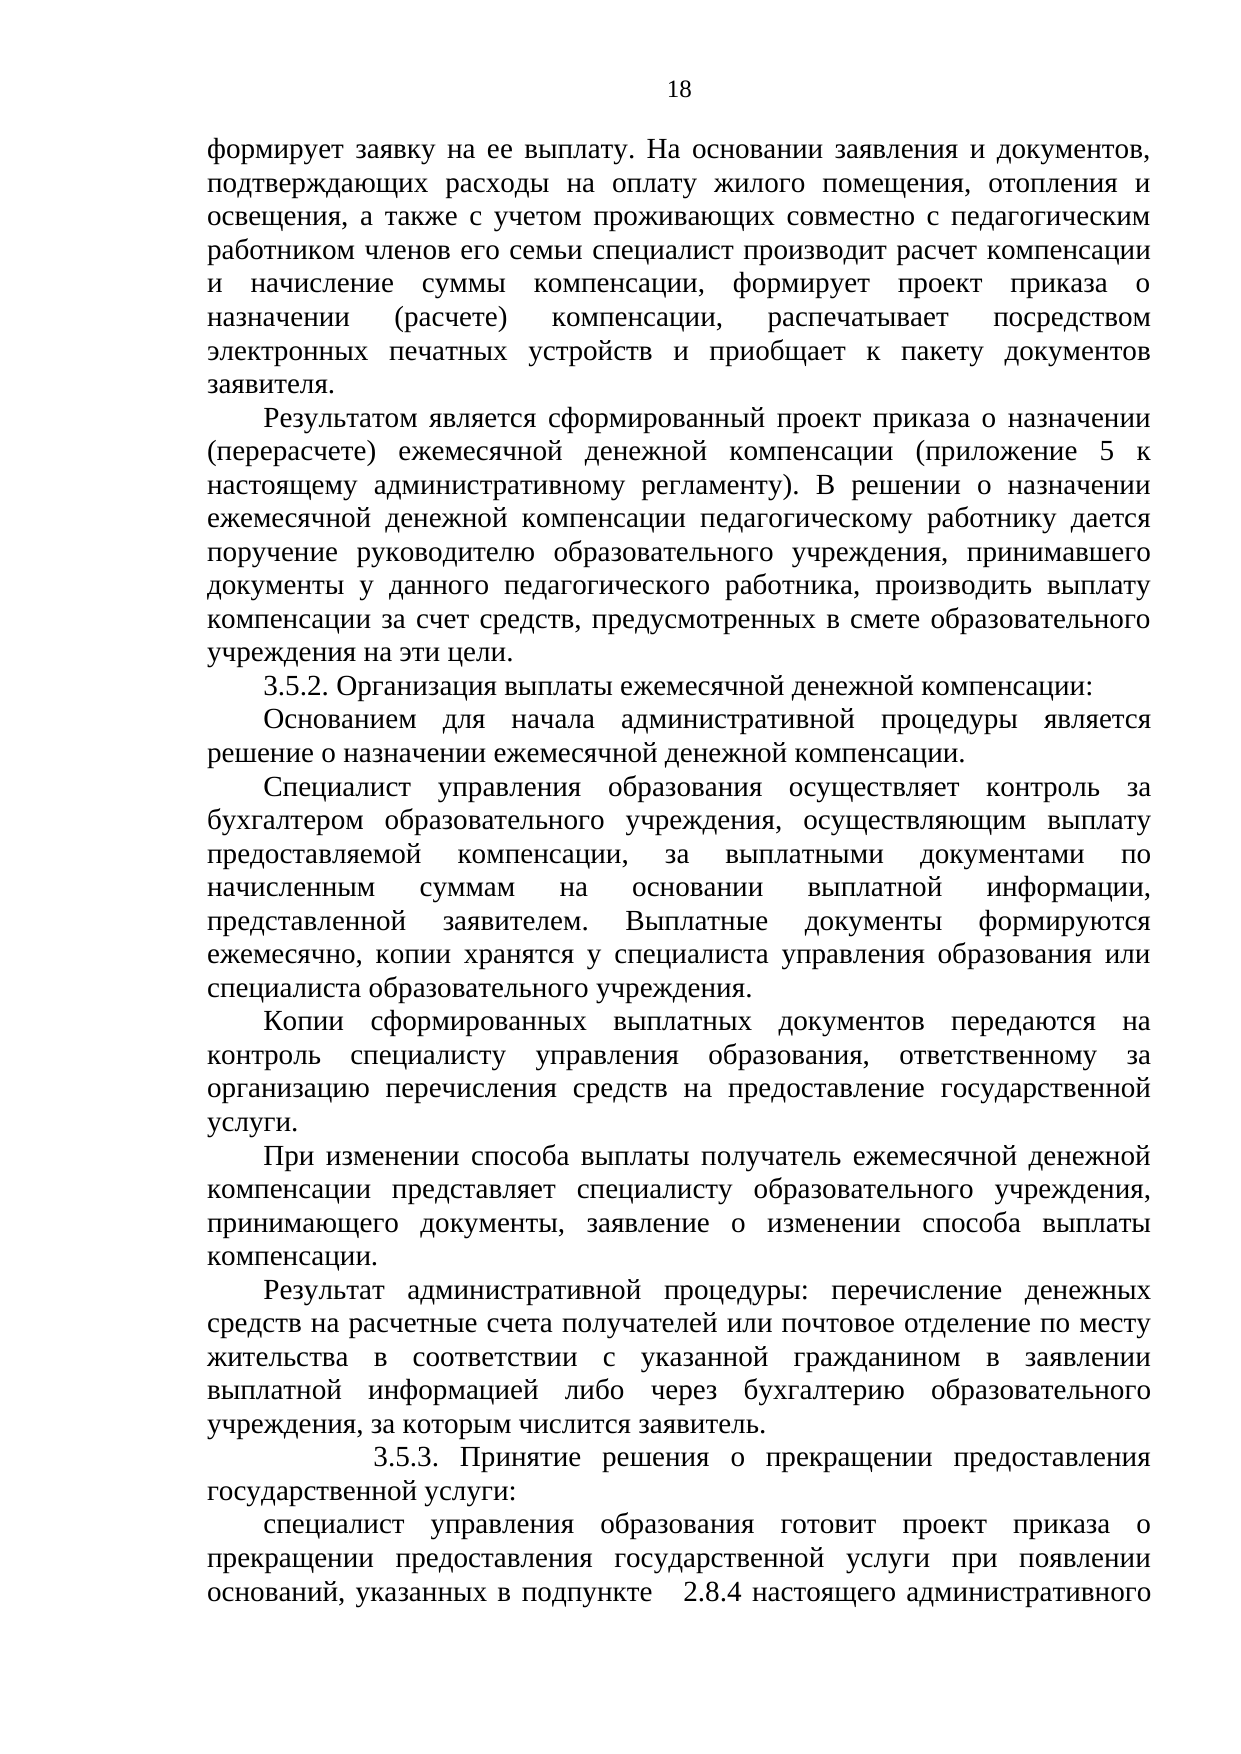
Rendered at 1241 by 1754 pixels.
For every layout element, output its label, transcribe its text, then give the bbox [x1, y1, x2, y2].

text Результат административной процедуры: перечисление денежных средств на расчетные счета получателей или почтовое отделение по месту жительства в соответствии с указанной гражданином в заявлении выплатной информацией либо через бухгалтерию образовательного учреждения, за которым числится заявитель. [207, 1272, 1152, 1439]
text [207, 1507, 1152, 1607]
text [207, 131, 1152, 400]
text 3.5.2. Организация выплаты ежемесячной денежной компенсации: [207, 668, 1152, 702]
text Результатом является сформированный проект приказа о назначении (перерасчете) ежемесячной денежной компенсации (приложение 5 к настоящему административному регламенту). В решении о назначении ежемесячной денежной компенсации педагогическому работнику дается поручение руководителю образовательного учреждения, принимавшего документы у данного педагогического работника, производить выплату компенсации за счет средств, предусмотренных в смете образовательного учреждения на эти цели. [207, 400, 1152, 668]
text Основанием для начала административной процедуры является решение о назначении ежемесячной денежной компенсации. [207, 702, 1152, 769]
text Специалист управления образования осуществляет контроль за бухгалтером образовательного учреждения, осуществляющим выплату предоставляемой компенсации, за выплатными документами по начисленным суммам на основании выплатной информации, представленной заявителем. Выплатные документы формируются ежемесячно, копии хранятся у специалиста управления образования или специалиста образовательного учреждения. [207, 769, 1152, 1003]
text Копии сформированных выплатных документов передаются на контроль специалисту управления образования, ответственному за организацию перечисления средств на предоставление государственной услуги. [207, 1003, 1152, 1138]
text При изменении способа выплаты получатель ежемесячной денежной компенсации представляет специалисту образовательного учреждения, принимающего документы, заявление о изменении способа выплаты компенсации. [207, 1138, 1152, 1272]
text 3.5.3. Принятие решения о прекращении предоставления государственной услуги: [207, 1439, 1152, 1507]
